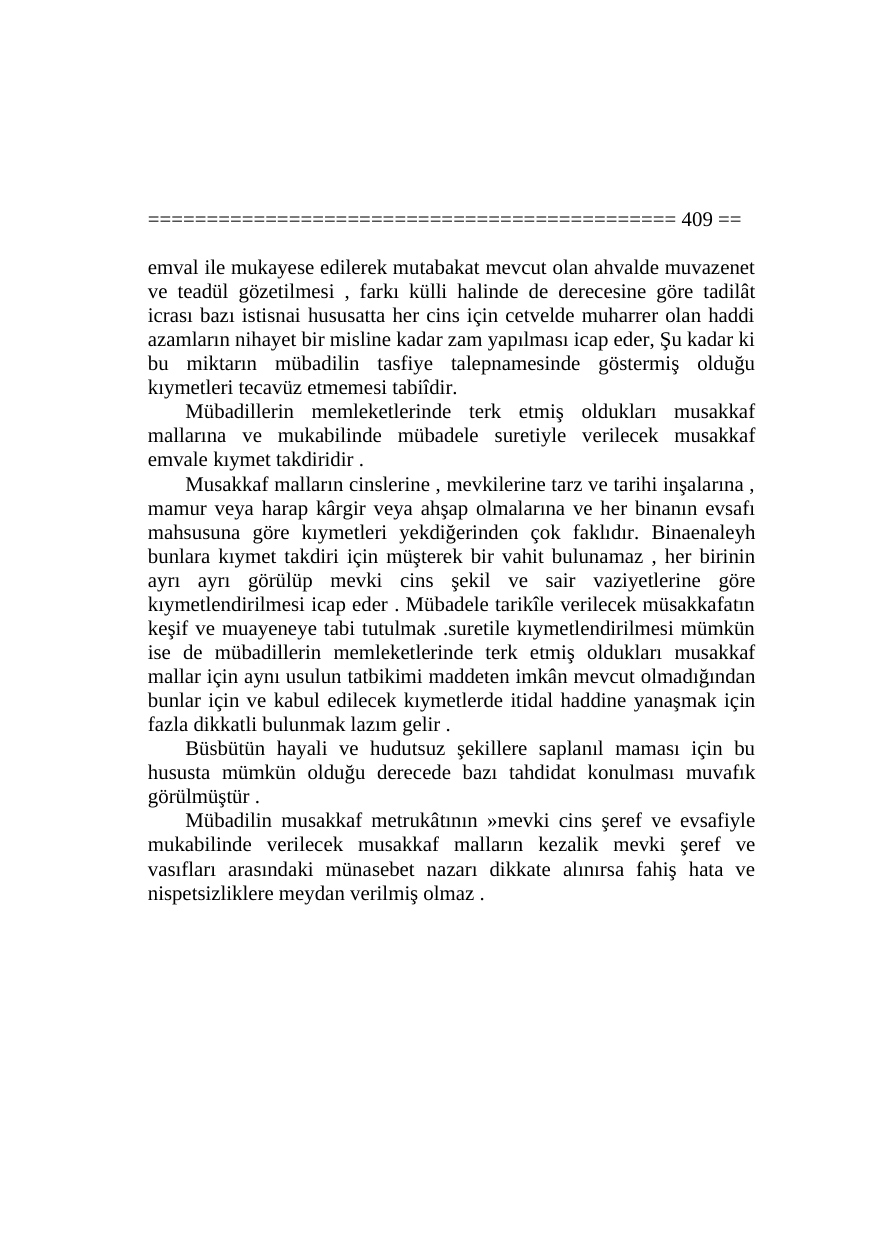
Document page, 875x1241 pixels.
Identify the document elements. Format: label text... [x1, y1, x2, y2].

text ============================================= 409 == [148, 207, 756, 231]
text emval ile mukayese edilerek mutabakat mevcut olan ahvalde muvazenet ve teadül gözetilmesi , farkı külli halinde de derecesine göre tadilât icrası bazı istisnai hususatta her cins için cetvelde muharrer olan haddi azamların nihayet bir misline kadar zam yapılması icap eder, Şu kadar ki bu miktarın mübadilin tasfiye talepnamesinde göstermiş olduğu kıymetleri tecavüz etmemesi tabiîdir. [148, 255, 756, 399]
text Musakkaf malların cinslerine , mevkilerine tarz ve tarihi inşalarına , mamur veya harap kârgir veya ahşap olmalarına ve her binanın evsafı mahsusuna göre kıymetleri yekdiğerinden çok faklıdır. Binaenaleyh bunlara kıymet takdiri için müşterek bir vahit bulunamaz , her birinin ayrı ayrı görülüp mevki cins şekil ve sair vaziyetlerine göre kıymetlendirilmesi icap eder . Mübadele tarikîle verilecek müsakkafatın keşif ve muayeneye tabi tutulmak .suretile kıymetlendirilmesi mümkün ise de mübadillerin memleketlerinde terk etmiş oldukları musakkaf mallar için aynı usulun tatbikimi maddeten imkân mevcut olmadığından bunlar için ve kabul edilecek kıymetlerde itidal haddine yanaşmak için fazla dikkatli bulunmak lazım gelir . [148, 471, 756, 736]
text Mübadillerin memleketlerinde terk etmiş oldukları musakkaf mallarına ve mukabilinde mübadele suretiyle verilecek musakkaf emvale kıymet takdiridir . [148, 399, 756, 471]
text Mübadilin musakkaf metrukâtının »mevki cins şeref ve evsafiyle mukabilinde verilecek musakkaf malların kezalik mevki şeref ve vasıfları arasındaki münasebet nazarı dikkate alınırsa fahiş hata ve nispetsizliklere meydan verilmiş olmaz . [148, 808, 756, 904]
text Büsbütün hayali ve hudutsuz şekillere saplanıl maması için bu hususta mümkün olduğu derecede bazı tahdidat konulması muvafık görülmüştür . [148, 736, 756, 808]
